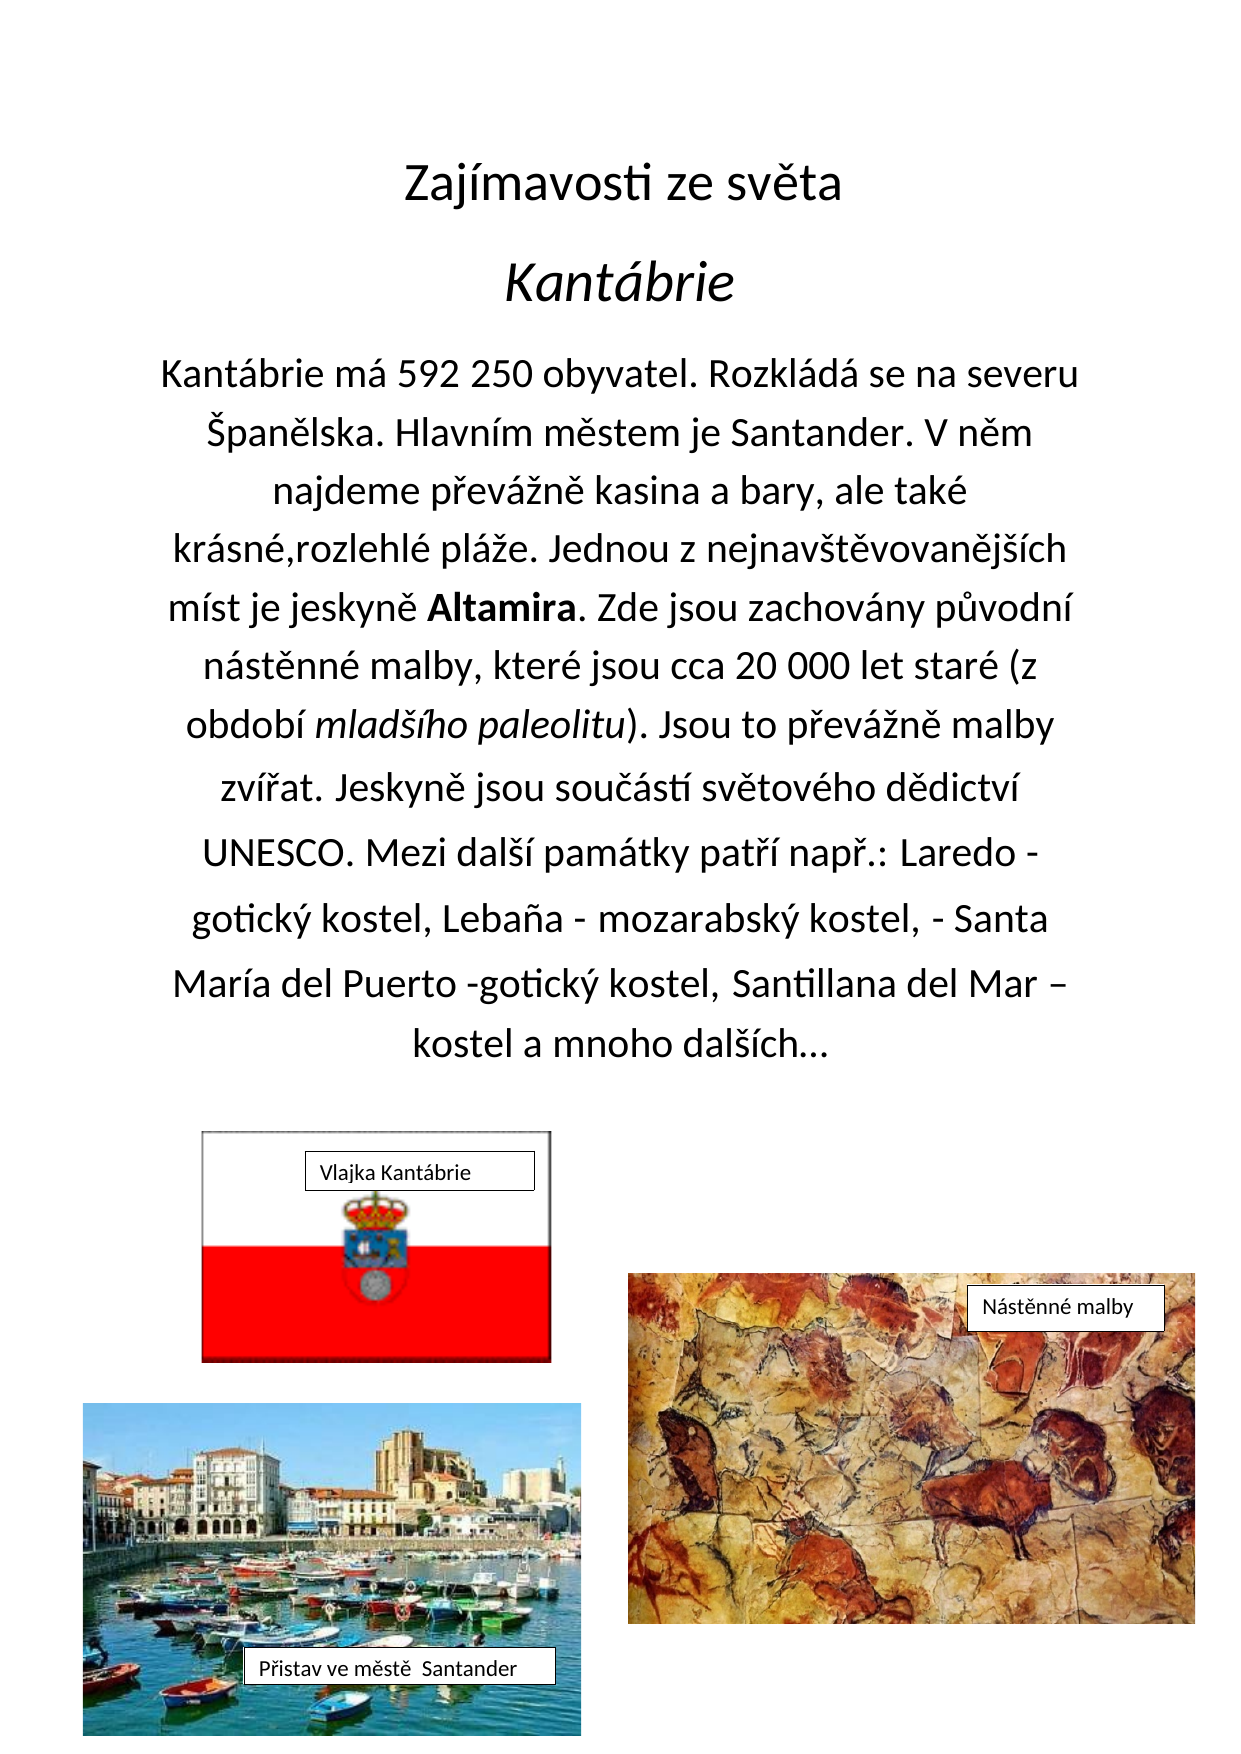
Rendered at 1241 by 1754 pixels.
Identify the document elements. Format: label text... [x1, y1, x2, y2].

picture [628, 1273, 1196, 1624]
text Zajímavosti ze světa [148, 148, 1093, 214]
picture [201, 1131, 552, 1363]
text Kantábrie [148, 244, 1093, 316]
text Kantábrie má 592 250 obyvatel. Rozkládá se na severu Španělska. Hlavním městem je Santander. V něm najdeme převážně kasina a bary, ale také krásné,rozlehlé pláže. Jednou z nejnavštěvovanějších míst je jeskyně Altamira. Zde jsou zachovány původní nástěnné malby, které jsou cca 20 000 let staré (z období mladšího paleolitu). Jsou to převážně malby zvířat. Jeskyně jsou součástí světového dědictví UNESCO. Mezi další památky patří např.: Laredo - gotický kostel, Lebaña - mozarabský kostel, - Santa María del Puerto -gotický kostel, Santillana del Mar –kostel a mnoho dalších… [148, 347, 1093, 1068]
picture [82, 1403, 582, 1736]
